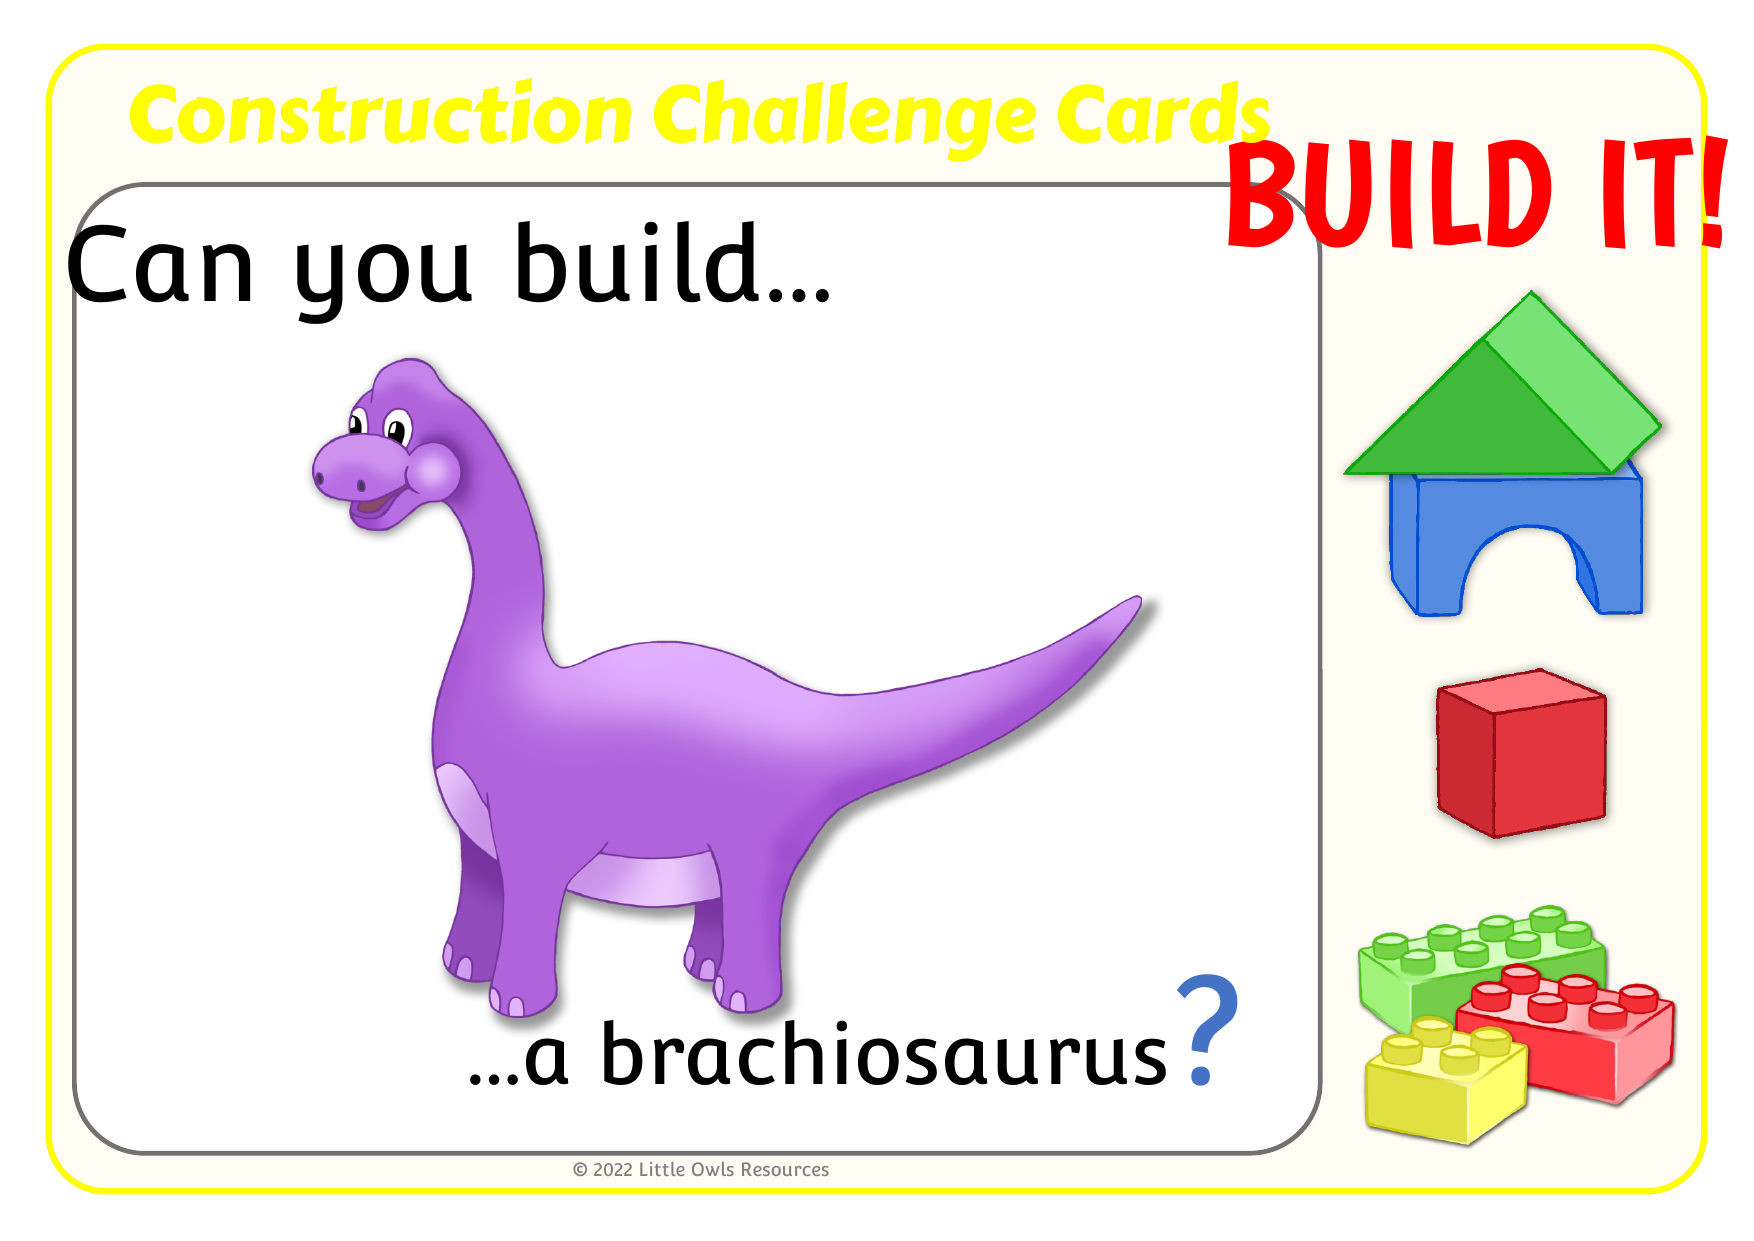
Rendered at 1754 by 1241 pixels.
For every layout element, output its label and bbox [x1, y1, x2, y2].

picture [312, 358, 1142, 1018]
picture [1436, 668, 1607, 839]
picture [1343, 290, 1662, 617]
picture [1355, 900, 1678, 1151]
